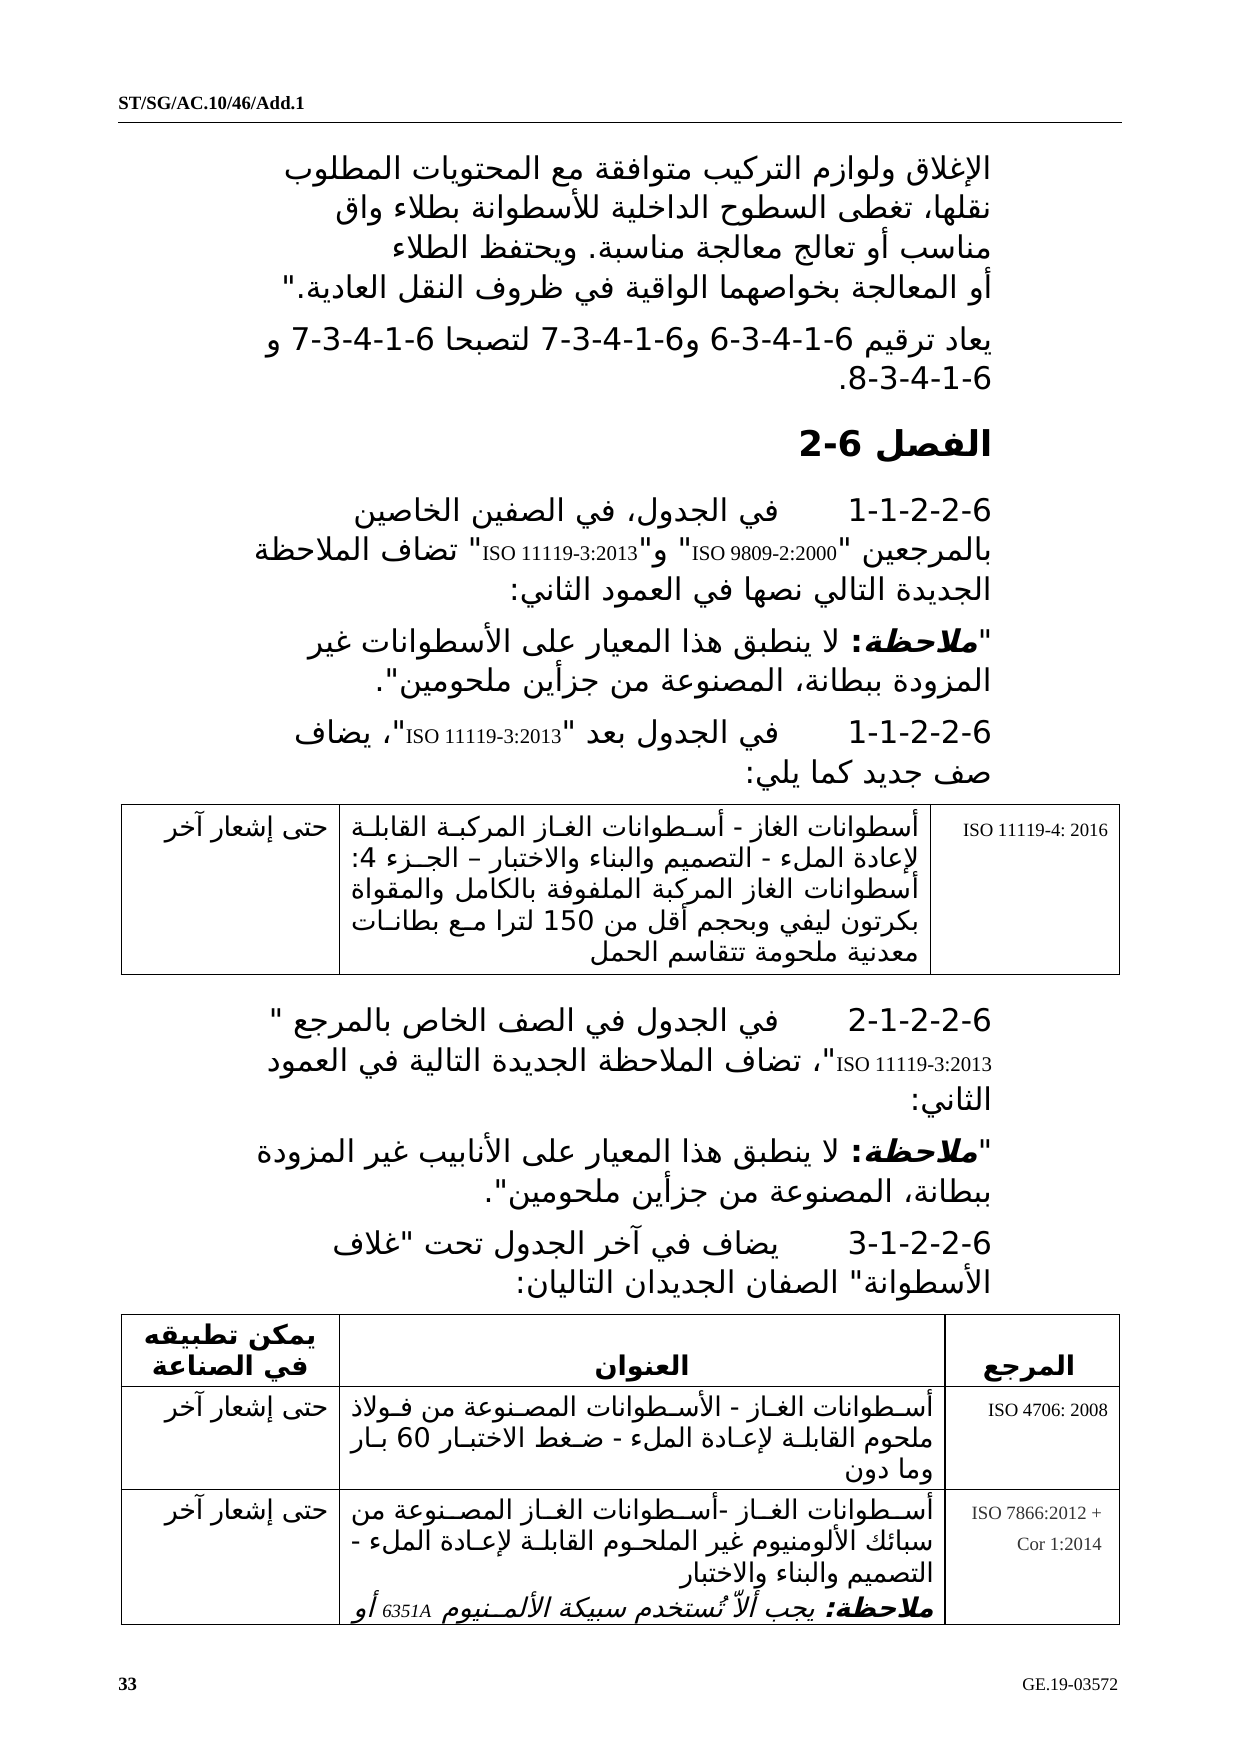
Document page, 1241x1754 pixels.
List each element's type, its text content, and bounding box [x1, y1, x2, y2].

table_header حتى إشعار آخر [122, 805, 339, 974]
text 1-1-2-2-6 في الجدول بعد "ISO 11119-3:2013"، يضاف صف جديد كما يلي: [248, 712, 992, 791]
text يعاد ترقيم 6-1-4-3-6 و6-1-4-3-7 لتصبحا 6-1-4-3-7 و 6-1-4-3-8. [248, 318, 992, 398]
table_cell ISO 7866:2012 + Cor 1:2014 [946, 1490, 1119, 1624]
table_cell ISO 4706: 2008 [946, 1387, 1119, 1489]
table_header يمكن تطبيقه في الصناعة [122, 1315, 339, 1386]
text "ملاحظة: لا ينطبق هذا المعيار على الأنابيب غير المزودة ببطانة، المصنوعة من جزأين ملحومين". [248, 1131, 992, 1210]
table_header ISO 11119-4: 2016 [931, 805, 1119, 974]
text 1-1-2-2-6 في الجدول، في الصفين الخاصين بالمرجعين "ISO 9809-2:2000" و"ISO 11119-3:2013" تضاف الملاحظة الجديدة التالي نصها في العمود الثاني: [248, 489, 992, 608]
text "ملاحظة: لا ينطبق هذا المعيار على الأسطوانات غير المزودة ببطانة، المصنوعة من جزأين ملحومين". [248, 621, 992, 700]
text 3-1-2-2-6 يضاف في آخر الجدول تحت "غلاف الأسطوانة" الصفان الجديدان التاليان: [248, 1223, 992, 1302]
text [248, 148, 992, 306]
table_header العنوان [340, 1315, 944, 1386]
table_header المرجع [946, 1315, 1119, 1386]
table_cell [340, 1490, 944, 1624]
text الفصل 6-2 [248, 423, 1122, 464]
table_cell أسطوانات الغاز - الأسطوانات المصنوعة من فولاذ ملحوم القابلة لإعادة الملء - ضغط الاختبار 60 بار وما دون [340, 1387, 944, 1489]
table_cell حتى إشعار آخر [122, 1387, 339, 1489]
table_cell حتى إشعار آخر [122, 1490, 339, 1624]
table_header أسطوانات الغاز - أسطوانات الغاز المركبة القابلة لإعادة الملء - التصميم والبناء والاختبار – الجزء 4: أسطوانات الغاز المركبة الملفوفة بالكامل والمقواة بكرتون ليفي وبحجم أقل من 150 لترا مع بطانات معدنية ملحومة تتقاسم الحمل [340, 805, 930, 974]
text 2-1-2-2-6 في الجدول في الصف الخاص بالمرجع "ISO 11119-3:2013"، تضاف الملاحظة الجديدة التالية في العمود الثاني: [248, 1000, 992, 1118]
